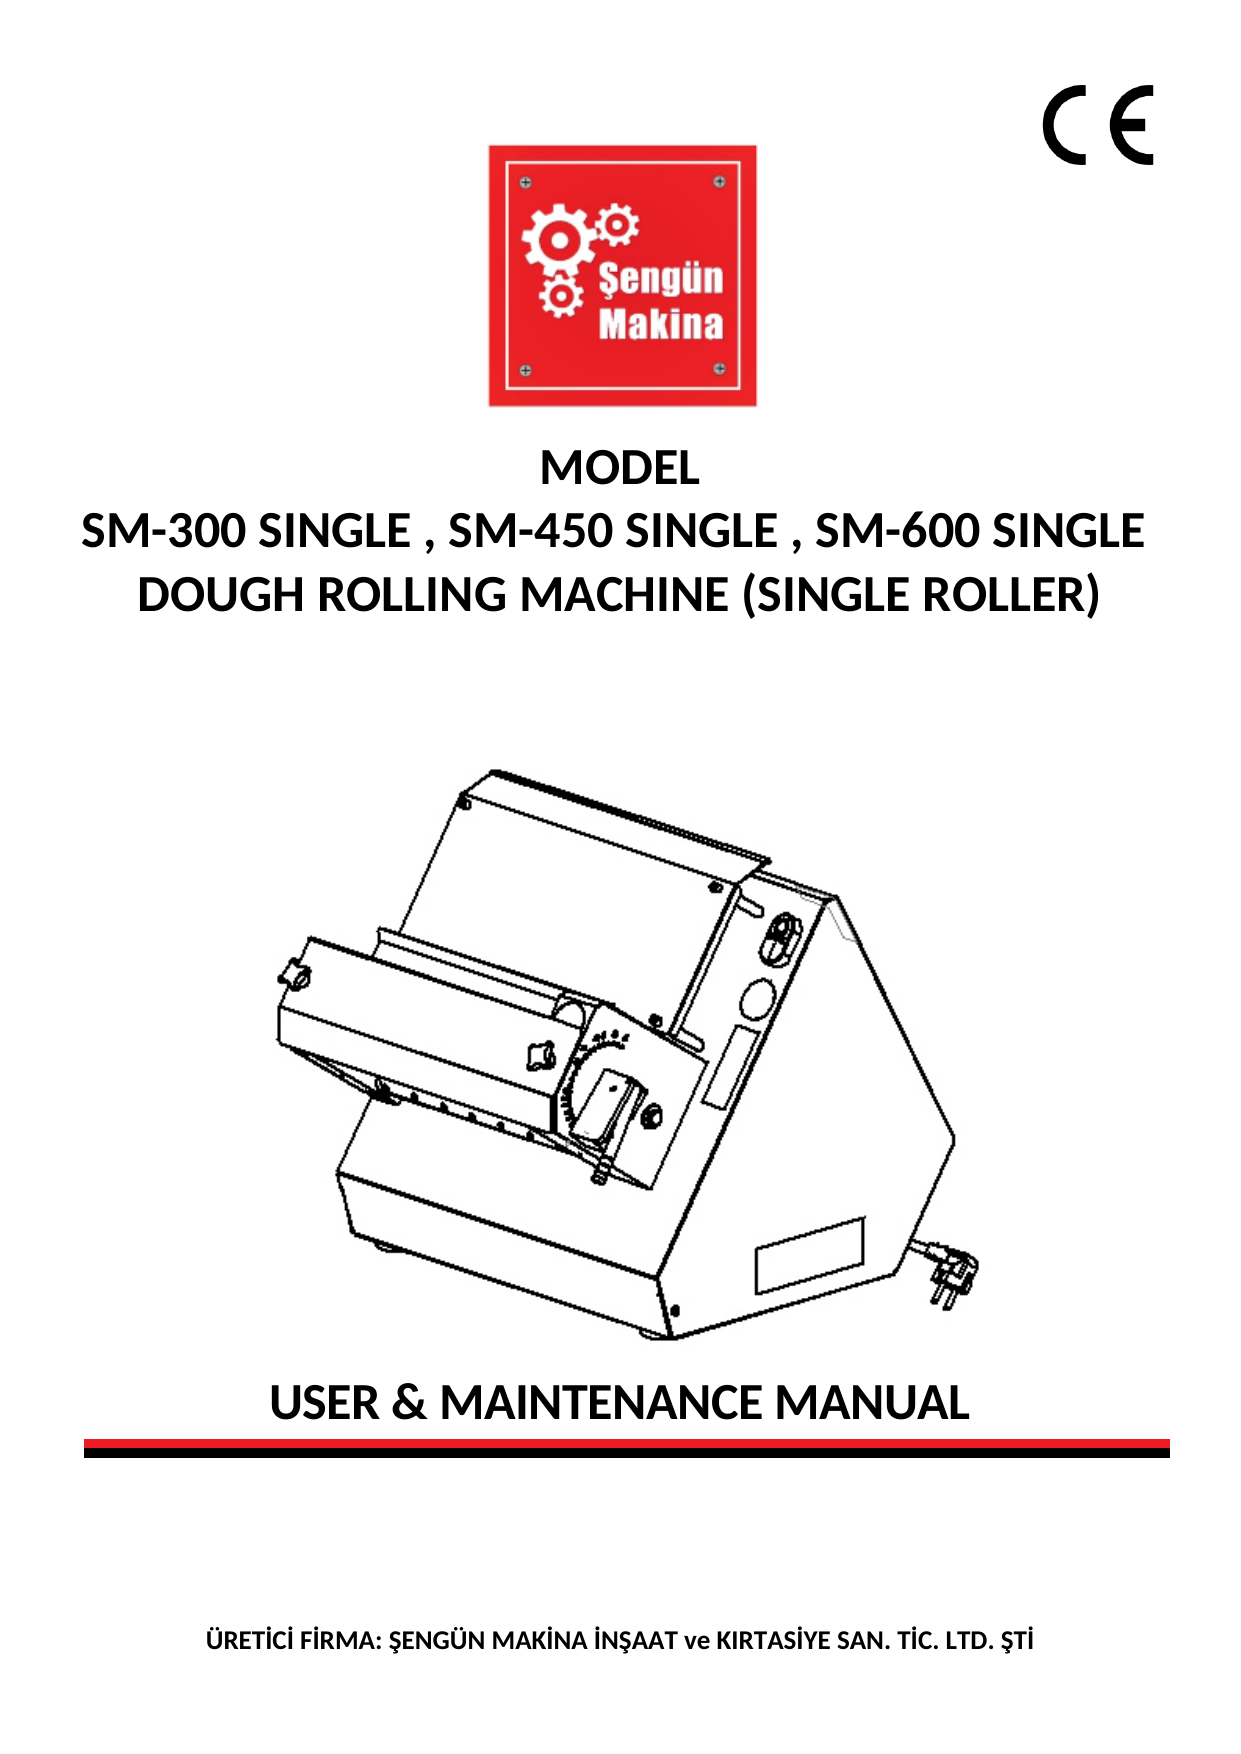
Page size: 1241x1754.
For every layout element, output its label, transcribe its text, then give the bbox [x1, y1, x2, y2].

text ÜRETİCİ FİRMA: ŞENGÜN MAKİNA İNŞAAT ve KIRTASİYE SAN. TİC. LTD. ŞTİ [75, 1623, 1165, 1656]
text MODEL [75, 434, 1165, 497]
text USER & MAINTENANCE MANUAL [75, 1369, 1165, 1432]
picture [477, 135, 763, 409]
picture [248, 751, 993, 1369]
picture [84, 1436, 1171, 1458]
picture [1038, 80, 1156, 172]
text SM-300 SINGLE , SM-450 SINGLE , SM-600 SINGLE DOUGH ROLLING MACHINE (SINGLE ROLLER) [75, 497, 1165, 624]
